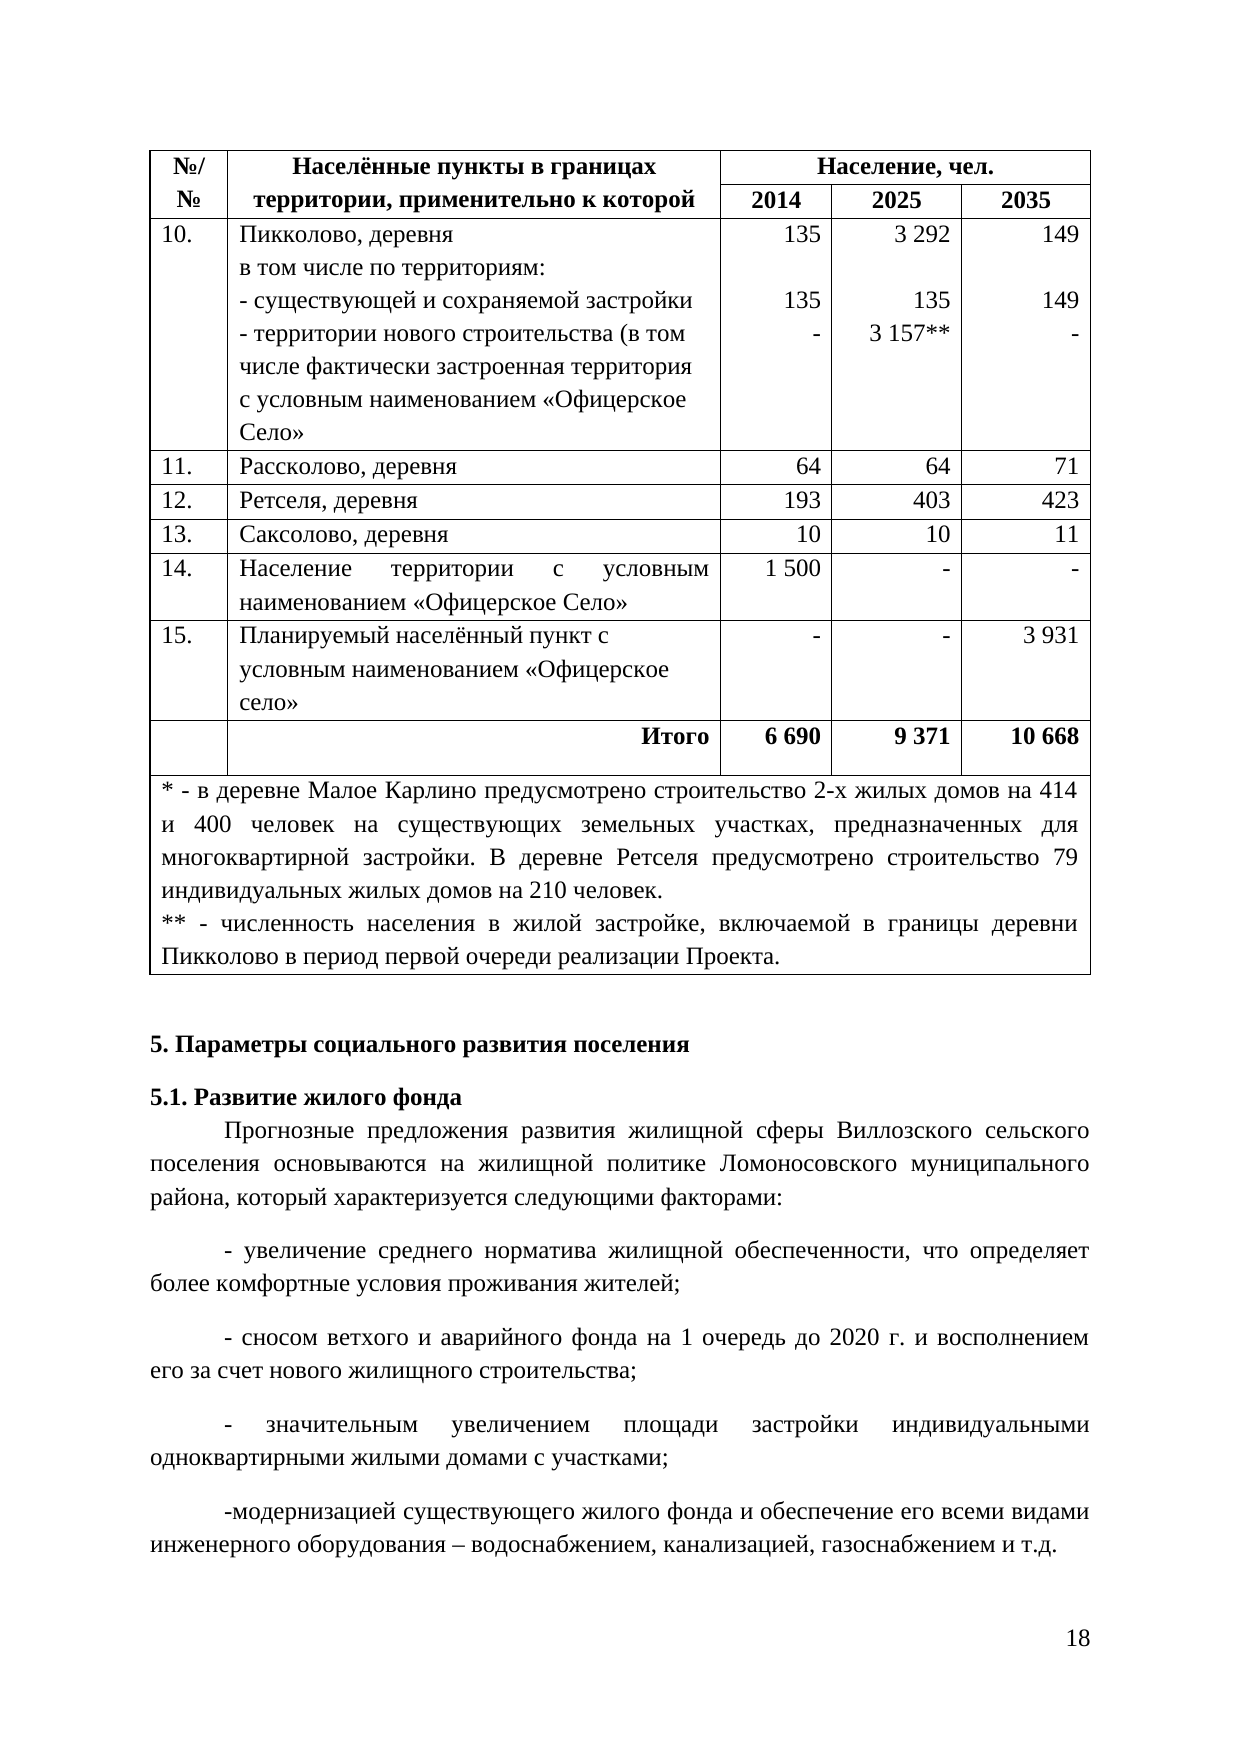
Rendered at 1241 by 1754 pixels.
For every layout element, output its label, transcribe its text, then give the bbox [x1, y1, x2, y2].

table_cell 3 931 [962, 621, 1090, 720]
text - значительным увеличением площади застройки индивидуальными одноквартирными жилыми домами с участками; [150, 1409, 1090, 1471]
table_cell 10. [151, 219, 227, 450]
table_cell 11. [151, 451, 227, 484]
table_cell 193 [721, 485, 831, 518]
table_cell 9 371 [832, 721, 961, 774]
table_cell Саксолово, деревня [228, 520, 720, 552]
table_cell 6 690 [721, 721, 831, 774]
subtitle 5. Параметры социального развития поселения [150, 1029, 1090, 1057]
table_cell 149 149 - [962, 219, 1090, 450]
table_cell 71 [962, 451, 1090, 484]
table_cell 10 [721, 520, 831, 552]
table_cell 15. [151, 621, 227, 720]
table_cell - [832, 621, 961, 720]
table_cell Население территории с условным наименованием «Офицерское Село» [228, 554, 720, 619]
text - сносом ветхого и аварийного фонда на 1 очередь до 2020 г. и восполнением его за счет нового жилищного строительства; [150, 1322, 1090, 1384]
table_cell 11 [962, 520, 1090, 552]
text Прогнозные предложения развития жилищной сферы Виллозского сельского поселения основываются на жилищной политике Ломоносовского муниципального района, который характеризуется следующими факторами: [150, 1116, 1090, 1210]
table_cell - [832, 554, 961, 619]
table_cell 2014 [721, 185, 831, 218]
table_cell Рассколово, деревня [228, 451, 720, 484]
table_cell 13. [151, 520, 227, 552]
table_cell 423 [962, 485, 1090, 518]
table_cell 64 [832, 451, 961, 484]
table_cell Планируемый населённый пункт с условным наименованием «Офицерское село» [228, 621, 720, 720]
table_cell Итого [228, 721, 720, 774]
table_cell 10 668 [962, 721, 1090, 774]
table_cell Пикколово, деревня в том числе по территориям: - существующей и сохраняемой застройки - территории нового строительства (в том числе фактически застроенная территория с условным наименованием «Офицерское Село» [228, 219, 720, 450]
table_cell 2025 [832, 185, 961, 218]
table_cell 14. [151, 554, 227, 619]
table_cell 403 [832, 485, 961, 518]
table_cell 2035 [962, 185, 1090, 218]
table_cell Ретселя, деревня [228, 485, 720, 518]
table_cell 135 135 - [721, 219, 831, 450]
subtitle 5.1. Развитие жилого фонда [150, 1082, 1090, 1111]
table_cell 3 292 135 3 157** [832, 219, 961, 450]
table_header Населённые пункты в границах территории, применительно к которой осуществляется подготовка Проекта [228, 151, 720, 218]
table_cell 1 500 [721, 554, 831, 619]
table_header Население, чел. [721, 151, 1090, 184]
text -модернизацией существующего жилого фонда и обеспечение его всеми видами инженерного оборудования – водоснабжением, канализацией, газоснабжением и т.д. [150, 1496, 1090, 1558]
text - увеличение среднего норматива жилищной обеспеченности, что определяет более комфортные условия проживания жителей; [150, 1235, 1090, 1297]
table_cell 64 [721, 451, 831, 484]
table_cell * - в деревне Малое Карлино предусмотрено строительство 2-х жилых домов на 414 и 400 человек на существующих земельных участках, предназначенных для многоквартирной застройки. В деревне Ретселя предусмотрено строительство 79 индивидуальных жилых домов на 210 человек. ** - численность населения в жилой застройке, включаемой в границы деревни Пикколово в период первой очереди реализации Проекта. [151, 776, 1090, 974]
table_cell 12. [151, 485, 227, 518]
table_cell [151, 721, 227, 774]
table_header №/№ п/п [151, 151, 227, 218]
table_cell 10 [832, 520, 961, 552]
table_cell - [721, 621, 831, 720]
table_cell - [962, 554, 1090, 619]
